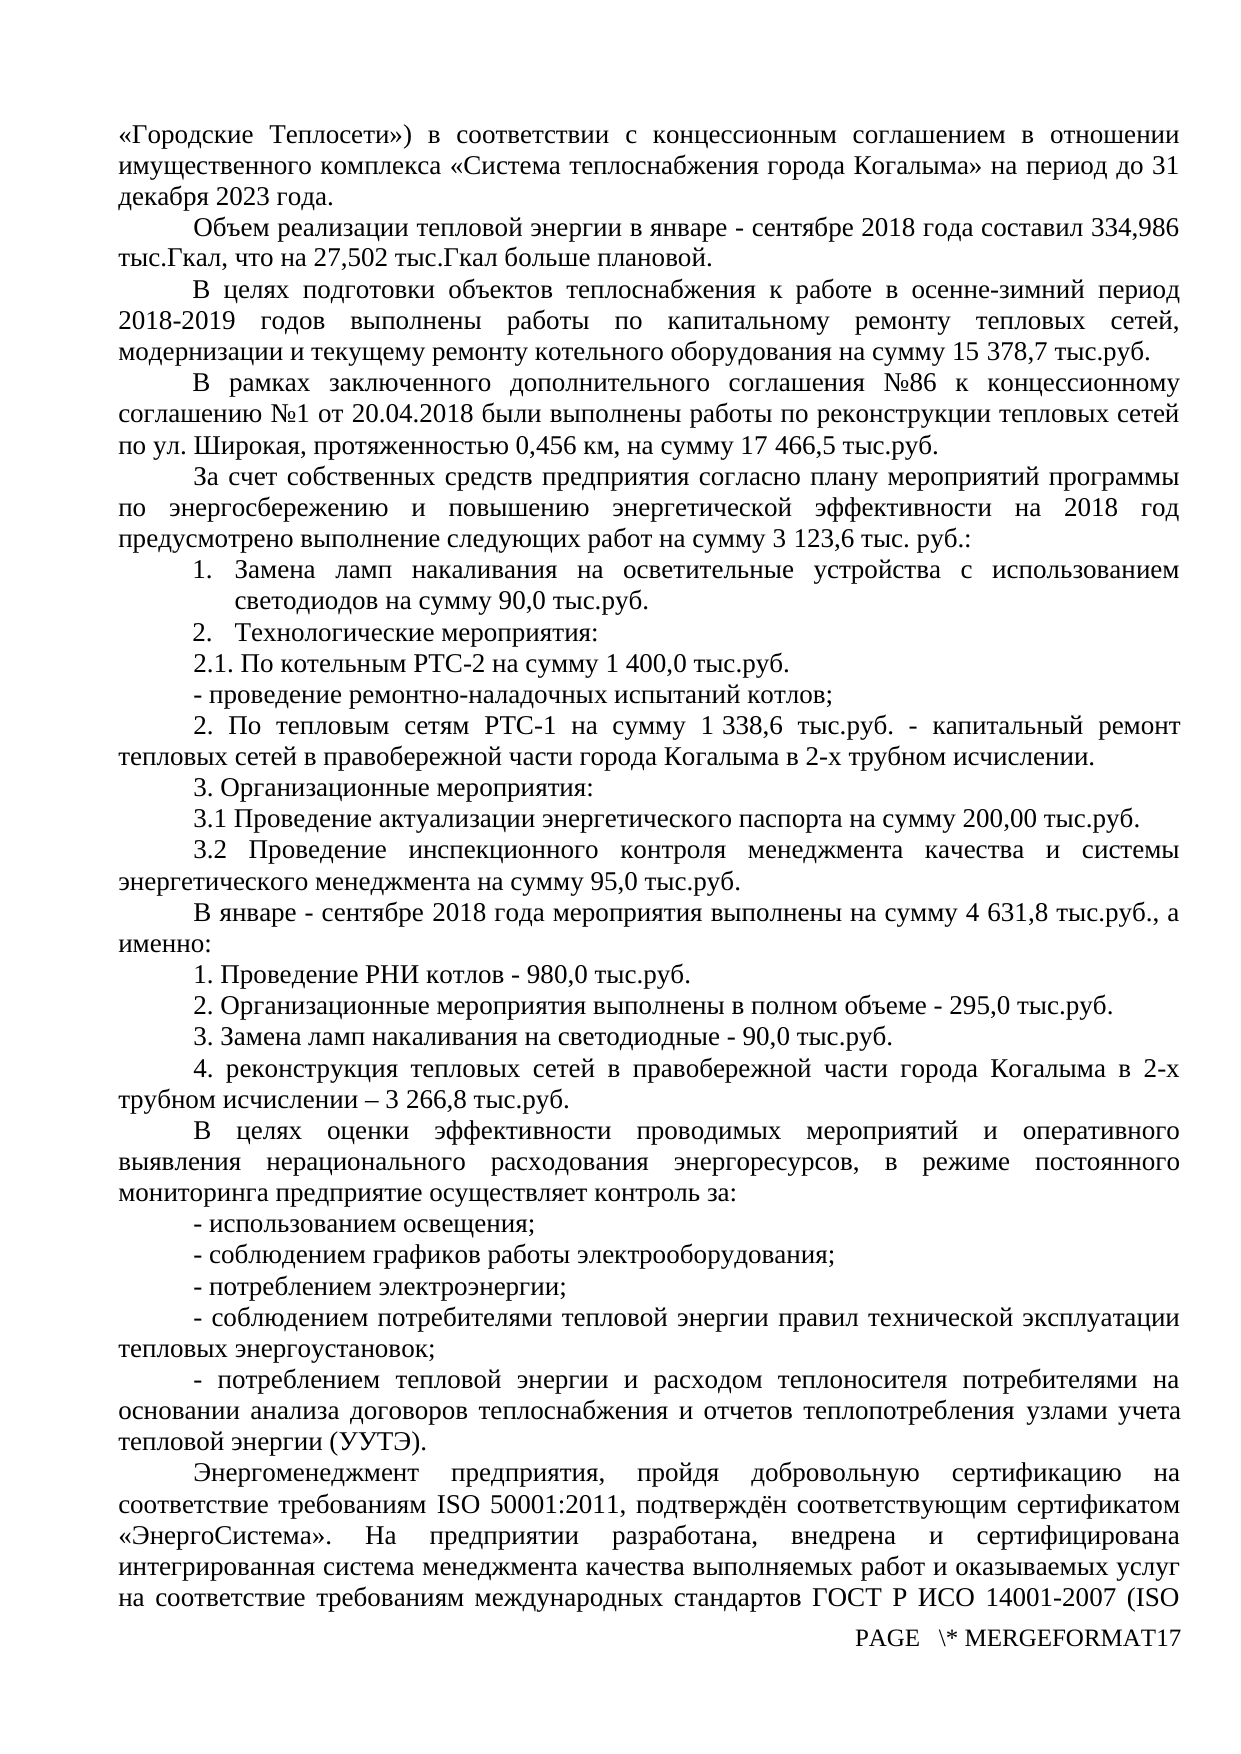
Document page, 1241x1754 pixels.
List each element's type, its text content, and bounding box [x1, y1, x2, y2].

text 3. Замена ламп накаливания на светодиодные - 90,0 тыс.руб. [118, 1021, 1181, 1052]
text - проведение ремонтно-наладочных испытаний котлов; [118, 678, 1181, 709]
text 2. По тепловым сетям РТС-1 на сумму 1 338,6 тыс.руб. - капитальный ремонт тепловых сетей в правобережной части города Когалыма в 2-х трубном исчислении. [118, 709, 1181, 771]
text - соблюдением графиков работы электрооборудования; [118, 1238, 1181, 1270]
text 2. Организационные мероприятия выполнены в полном объеме - 295,0 тыс.руб. [118, 989, 1181, 1021]
list Замена ламп накаливания на осветительные устройства с использованием светодиодов на сумму 90,0 тыс.руб. [192, 553, 1181, 616]
text За счет собственных средств предприятия согласно плану мероприятий программы по энергосбережению и повышению энергетической эффективности на 2018 год предусмотрено выполнение следующих работ на сумму 3 123,6 тыс. руб.: [118, 460, 1181, 553]
text В январе - сентябре 2018 года мероприятия выполнены на сумму 4 631,8 тыс.руб., а именно: [118, 896, 1181, 958]
text 4. реконструкция тепловых сетей в правобережной части города Когалыма в 2-х трубном исчислении – 3 266,8 тыс.руб. [118, 1052, 1181, 1114]
text 1. Проведение РНИ котлов - 980,0 тыс.руб. [118, 958, 1181, 989]
text - использованием освещения; [118, 1207, 1181, 1238]
text 3.2 Проведение инспекционного контроля менеджмента качества и системы энергетического менеджмента на сумму 95,0 тыс.руб. [118, 834, 1181, 896]
list Технологические мероприятия: [192, 616, 1181, 647]
text 3. Организационные мероприятия: [118, 771, 1181, 802]
text - потреблением тепловой энергии и расходом теплоносителя потребителями на основании анализа договоров теплоснабжения и отчетов теплопотребления узлами учета тепловой энергии (УУТЭ). [118, 1363, 1181, 1457]
text Объем реализации тепловой энергии в январе - сентябре 2018 года составил 334,986 тыс.Гкал, что на 27,502 тыс.Гкал больше плановой. [118, 212, 1181, 273]
text 3.1 Проведение актуализации энергетического паспорта на сумму 200,00 тыс.руб. [118, 802, 1181, 834]
text - потреблением электроэнергии; [118, 1270, 1181, 1301]
text В целях подготовки объектов теплоснабжения к работе в осенне-зимний период 2018-2019 годов выполнены работы по капитальному ремонту тепловых сетей, модернизации и текущему ремонту котельного оборудования на сумму 15 378,7 тыс.руб. [118, 273, 1181, 366]
text В целях оценки эффективности проводимых мероприятий и оперативного выявления нерационального расходования энергоресурсов, в режиме постоянного мониторинга предприятие осуществляет контроль за: [118, 1114, 1181, 1207]
text - соблюдением потребителями тепловой энергии правил технической эксплуатации тепловых энергоустановок; [118, 1301, 1181, 1363]
text В рамках заключенного дополнительного соглашения №86 к концессионному соглашению №1 от 20.04.2018 были выполнены работы по реконструкции тепловых сетей по ул. Широкая, протяженностью 0,456 км, на сумму 17 466,5 тыс.руб. [118, 366, 1181, 460]
text 2.1. По котельным РТС-2 на сумму 1 400,0 тыс.руб. [118, 647, 1181, 678]
